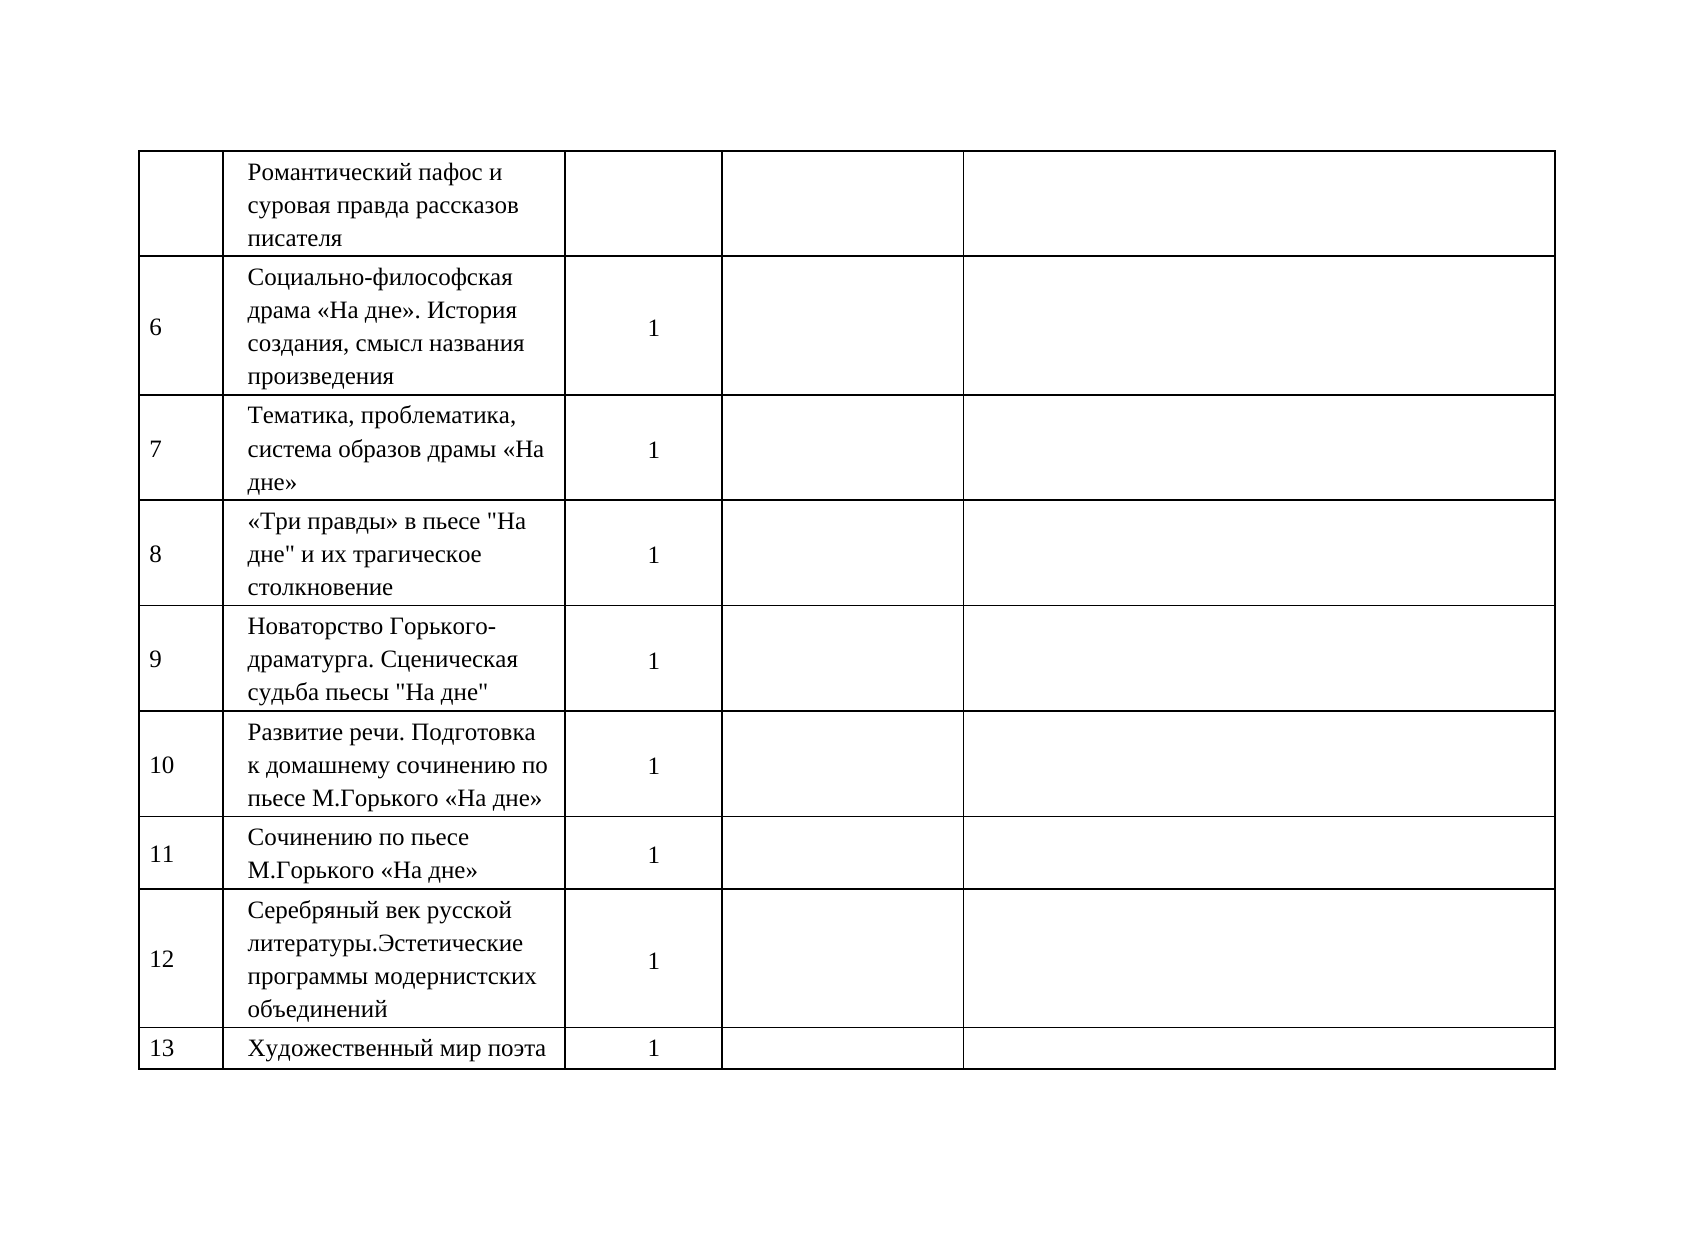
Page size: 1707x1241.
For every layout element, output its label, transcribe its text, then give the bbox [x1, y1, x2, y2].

table_cell 9 [140, 606, 222, 710]
table_cell [723, 152, 963, 255]
table_cell [964, 396, 1554, 499]
table_cell 1 [566, 817, 721, 888]
table_cell [723, 890, 963, 1026]
table_cell 6 [140, 257, 222, 394]
table_cell Развитие речи. Подготовка к домашнему сочинению по пьесе М.Горького «На дне» [224, 712, 564, 816]
table_cell 7 [140, 396, 222, 499]
table_cell 5 [140, 152, 222, 255]
table_cell [723, 606, 963, 710]
table_cell 13 [140, 1028, 222, 1068]
table_cell 1 [566, 152, 721, 255]
table_cell [964, 152, 1554, 255]
table_cell [964, 712, 1554, 816]
table_cell 11 [140, 817, 222, 888]
table_cell [723, 1028, 963, 1068]
table_cell [723, 817, 963, 888]
table_cell [723, 712, 963, 816]
table_cell [964, 257, 1554, 394]
table_cell «Три правды» в пьесе "На дне" и их трагическое столкновение [224, 501, 564, 605]
table_cell [723, 257, 963, 394]
table_cell 1 [566, 1028, 721, 1068]
table_cell 1 [566, 501, 721, 605]
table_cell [224, 152, 564, 255]
table_cell [964, 890, 1554, 1026]
table_cell 8 [140, 501, 222, 605]
table_cell [964, 1028, 1554, 1068]
table_cell [723, 396, 963, 499]
table_cell 1 [566, 606, 721, 710]
table_cell 10 [140, 712, 222, 816]
table_cell 1 [566, 257, 721, 394]
table_cell Социально-философская драма «На дне». История создания, смысл названия произведения [224, 257, 564, 394]
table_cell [224, 1028, 564, 1068]
table_cell Новаторство Горького- драматурга. Сценическая судьба пьесы "На дне" [224, 606, 564, 710]
table_cell 1 [566, 890, 721, 1026]
table_cell Серебряный век русской литературы.Эстетические программы модернистских объединений [224, 890, 564, 1026]
table_cell Тематика, проблематика, система образов драмы «На дне» [224, 396, 564, 499]
table_cell 12 [140, 890, 222, 1026]
table_cell 1 [566, 396, 721, 499]
table_cell [964, 606, 1554, 710]
table_cell [964, 817, 1554, 888]
table_cell [964, 501, 1554, 605]
table_cell 1 [566, 712, 721, 816]
table_cell [723, 501, 963, 605]
table_cell Сочинению по пьесе М.Горького «На дне» [224, 817, 564, 888]
